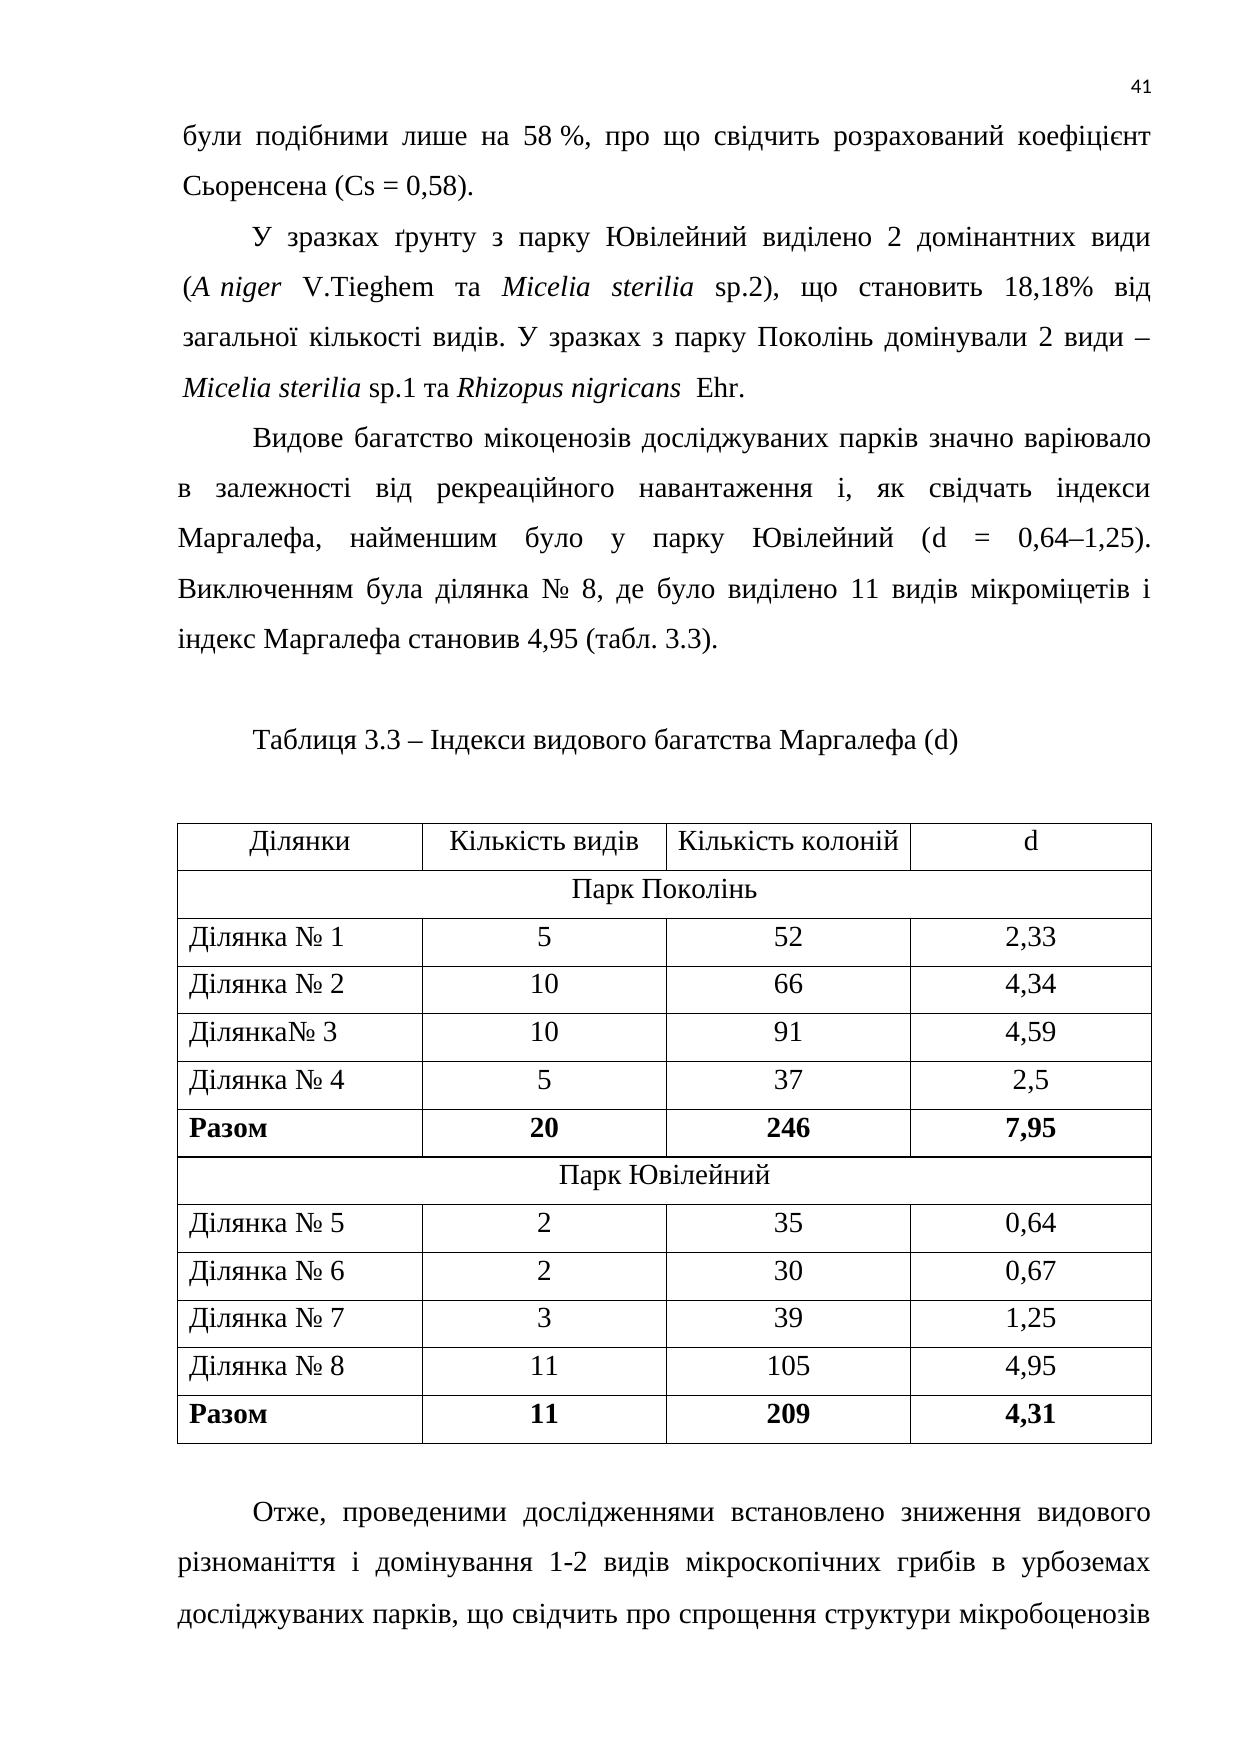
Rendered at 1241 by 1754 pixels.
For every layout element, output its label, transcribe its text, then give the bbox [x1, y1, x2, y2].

table_cell 5 [423, 919, 666, 966]
table_header Ділянки [178, 824, 422, 870]
table_cell 10 [423, 967, 666, 1013]
table_cell 0,67 [911, 1253, 1151, 1299]
table_cell Ділянка № 2 [178, 967, 422, 1013]
table_cell Парк Поколінь [178, 871, 1151, 918]
table_cell Ділянка№ 3 [178, 1014, 422, 1061]
table_cell Ділянка № 8 [178, 1348, 422, 1395]
table_cell 4,31 [911, 1396, 1151, 1443]
table_cell 37 [667, 1062, 910, 1109]
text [177, 1494, 1152, 1630]
table_cell 105 [667, 1348, 910, 1395]
table_header Кількість видів [423, 824, 666, 870]
text Видове багатство мікоценозів досліджуваних парків значно варіювало в залежності від рекреаційного навантаження і, як свідчать індекси Маргалефа, найменшим було у парку Ювілейний (d = 0,64–1,25). Виключенням була ділянка № 8, де було виділено 11 видів мікроміцетів і індекс Маргалефа становив 4,95 (табл. 3.3). [177, 420, 1152, 655]
table_cell Ділянка № 7 [178, 1301, 422, 1347]
table_cell 3 [423, 1301, 666, 1347]
table_cell 30 [667, 1253, 910, 1299]
table_cell 66 [667, 967, 910, 1013]
table_cell 52 [667, 919, 910, 966]
text У зразках ґрунту з парку Ювілейний виділено 2 домінантних види (A niger V.Tieghem та Micelia sterilia sp.2), що становить 18,18% від загальної кількості видів. У зразках з парку Поколінь домінували 2 види – Micelia sterilia sp.1 та Rhizopus nigricans Ehr. [182, 219, 1152, 403]
table_cell 2 [423, 1205, 666, 1252]
table_cell 11 [423, 1396, 666, 1443]
table_cell 10 [423, 1014, 666, 1061]
table_cell 91 [667, 1014, 910, 1061]
table_cell Разом [178, 1110, 422, 1156]
text Таблиця 3.3 – Індекси видового багатства Маргалефа (d) [177, 722, 1152, 755]
table_cell 209 [667, 1396, 910, 1443]
table_cell 20 [423, 1110, 666, 1156]
table_cell 4,95 [911, 1348, 1151, 1395]
table_cell 2 [423, 1253, 666, 1299]
table_cell 5 [423, 1062, 666, 1109]
table_cell 4,34 [911, 967, 1151, 1013]
table_cell 7,95 [911, 1110, 1151, 1156]
table_header d [911, 824, 1151, 870]
table_cell 246 [667, 1110, 910, 1156]
table_cell Ділянка № 4 [178, 1062, 422, 1109]
table_cell Парк Ювілейний [178, 1158, 1151, 1204]
table_cell 39 [667, 1301, 910, 1347]
table_header Кількість колоній [667, 824, 910, 870]
table_cell 11 [423, 1348, 666, 1395]
table_cell 4,59 [911, 1014, 1151, 1061]
table_cell Ділянка № 6 [178, 1253, 422, 1299]
table_cell Ділянка № 5 [178, 1205, 422, 1252]
table_cell 0,64 [911, 1205, 1151, 1252]
table_cell 2,33 [911, 919, 1151, 966]
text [182, 118, 1152, 202]
table_cell 2,5 [911, 1062, 1151, 1109]
table_cell Разом [178, 1396, 422, 1443]
table_cell Ділянка № 1 [178, 919, 422, 966]
table_cell 1,25 [911, 1301, 1151, 1347]
table_cell 35 [667, 1205, 910, 1252]
